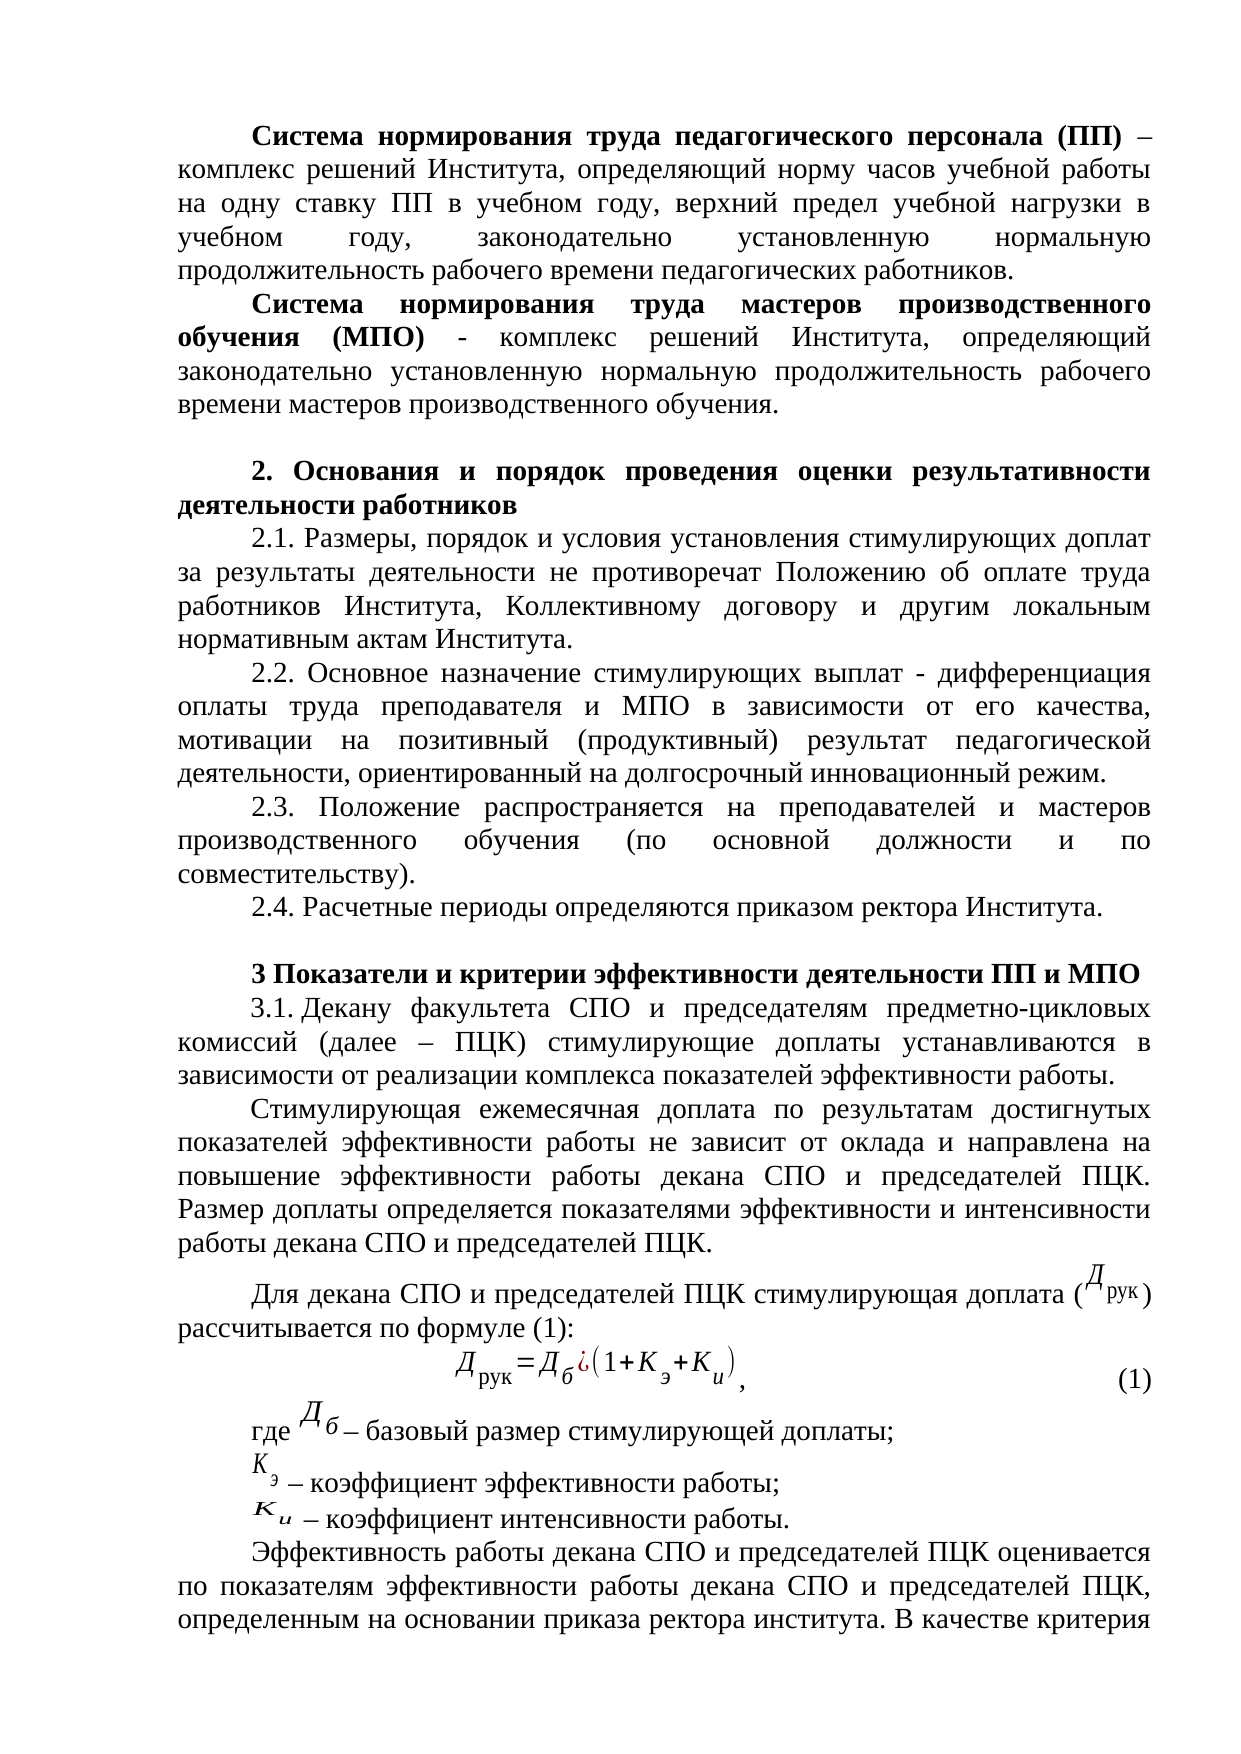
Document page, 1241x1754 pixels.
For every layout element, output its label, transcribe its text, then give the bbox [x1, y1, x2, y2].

text 2.2. Основное назначение стимулирующих выплат - дифференциация оплаты труда преподавателя и МПО в зависимости от его качества, мотивации на позитивный (продуктивный) результат педагогической деятельности, ориентированный на долгосрочный инновационный режим. [177, 655, 1152, 789]
text Стимулирующая ежемесячная доплата по результатам достигнутых показателей эффективности работы не зависит от оклада и направлена на повышение эффективности работы декана СПО и председателей ПЦК. Размер доплаты определяется показателями эффективности и интенсивности работы декана СПО и председателей ПЦК. [177, 1091, 1152, 1258]
text где – базовый размер стимулирующей доплаты; [177, 1395, 1152, 1447]
text 2.4. Расчетные периоды определяются приказом ректора Института. [177, 889, 1152, 923]
text Система нормирования труда педагогического персонала (ПП) – комплекс решений Института, определяющий норму часов учебной работы на одну ставку ПП в учебном году, верхний предел учебной нагрузки в учебном году, законодательно установленную нормальную продолжительность рабочего времени педагогических работников. [177, 118, 1152, 286]
text , (1) [177, 1344, 1152, 1395]
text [177, 1534, 1152, 1635]
text Для декана СПО и председателей ПЦК стимулирующая доплата () рассчитывается по формуле (1): [177, 1258, 1152, 1344]
text 2.3. Положение распространяется на преподавателей и мастеров производственного обучения (по основной должности и по совместительству). [177, 789, 1152, 889]
text 2. Основания и порядок проведения оценки результативности деятельности работников [177, 453, 1152, 521]
text – коэффициент интенсивности работы. [177, 1498, 1152, 1534]
text 2.1. Размеры, порядок и условия установления стимулирующих доплат за результаты деятельности не противоречат Положению об оплате труда работников Института, Коллективному договору и другим локальным нормативным актам Института. [177, 521, 1152, 655]
text 3.1. Декану факультета СПО и председателям предметно-цикловых комиссий (далее – ПЦК) стимулирующие доплаты устанавливаются в зависимости от реализации комплекса показателей эффективности работы. [177, 990, 1152, 1091]
text Система нормирования труда мастеров производственного обучения (МПО) - комплекс решений Института, определяющий законодательно установленную нормальную продолжительность рабочего времени мастеров производственного обучения. [177, 286, 1152, 420]
text – коэффициент эффективности работы; [177, 1447, 1152, 1498]
text 3 Показатели и критерии эффективности деятельности ПП и МПО [177, 957, 1152, 990]
